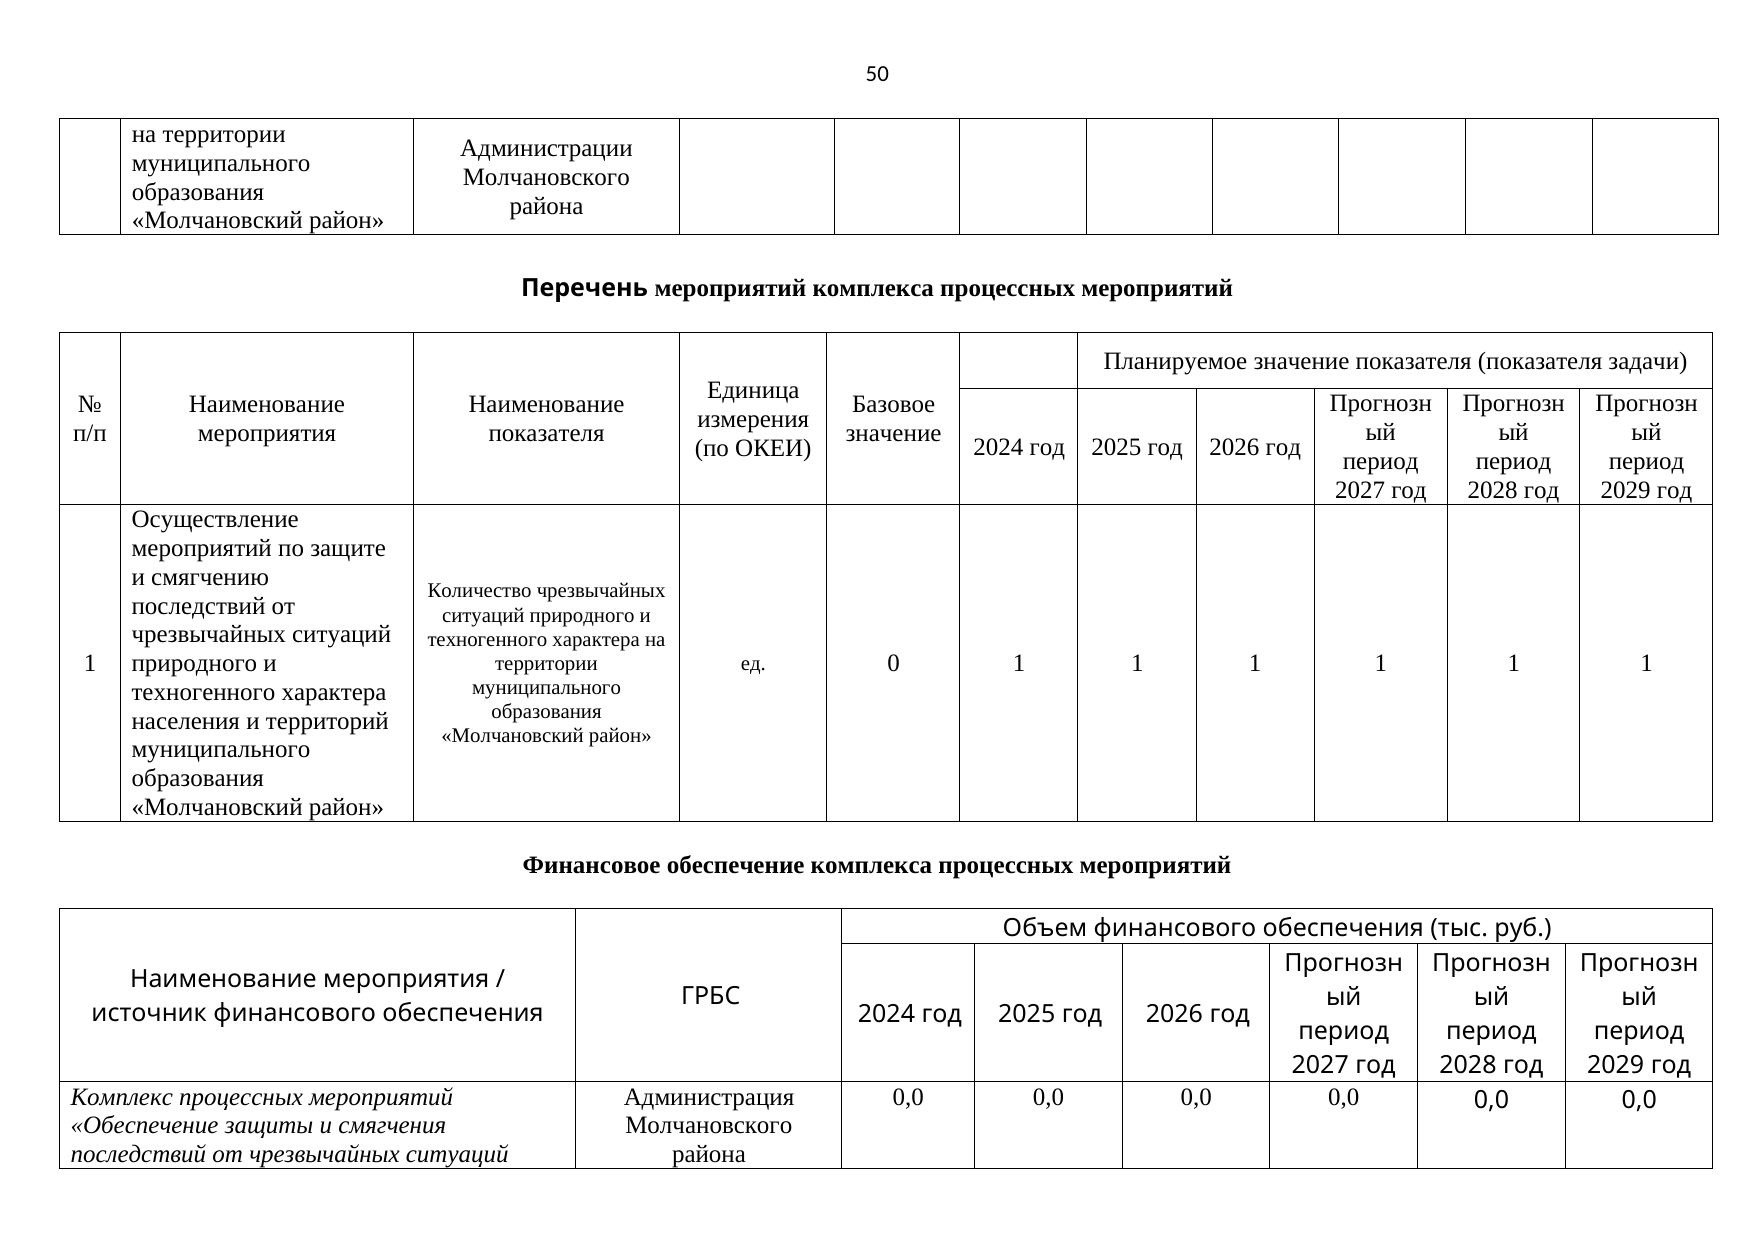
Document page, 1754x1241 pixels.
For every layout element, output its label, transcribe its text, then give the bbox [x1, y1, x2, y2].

text Перечень мероприятий комплекса процессных мероприятий [118, 269, 1636, 303]
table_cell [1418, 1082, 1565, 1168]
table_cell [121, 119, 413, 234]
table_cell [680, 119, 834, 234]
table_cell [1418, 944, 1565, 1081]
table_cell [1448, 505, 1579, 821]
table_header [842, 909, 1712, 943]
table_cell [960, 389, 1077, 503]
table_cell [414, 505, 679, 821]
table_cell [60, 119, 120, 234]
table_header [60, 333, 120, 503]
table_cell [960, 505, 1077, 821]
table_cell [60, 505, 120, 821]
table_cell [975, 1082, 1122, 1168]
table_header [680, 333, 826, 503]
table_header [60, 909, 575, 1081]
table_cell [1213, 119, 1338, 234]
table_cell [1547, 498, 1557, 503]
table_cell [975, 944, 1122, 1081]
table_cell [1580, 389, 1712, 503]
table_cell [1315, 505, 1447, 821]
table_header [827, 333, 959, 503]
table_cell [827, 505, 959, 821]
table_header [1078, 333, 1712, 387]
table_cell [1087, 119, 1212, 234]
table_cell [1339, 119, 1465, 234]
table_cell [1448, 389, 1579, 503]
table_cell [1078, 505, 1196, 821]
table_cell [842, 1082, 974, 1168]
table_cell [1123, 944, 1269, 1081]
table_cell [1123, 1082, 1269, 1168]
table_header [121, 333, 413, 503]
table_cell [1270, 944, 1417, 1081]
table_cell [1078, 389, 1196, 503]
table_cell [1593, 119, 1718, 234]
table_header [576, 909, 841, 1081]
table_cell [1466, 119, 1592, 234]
text Финансовое обеспечение комплекса процессных мероприятий [118, 851, 1636, 879]
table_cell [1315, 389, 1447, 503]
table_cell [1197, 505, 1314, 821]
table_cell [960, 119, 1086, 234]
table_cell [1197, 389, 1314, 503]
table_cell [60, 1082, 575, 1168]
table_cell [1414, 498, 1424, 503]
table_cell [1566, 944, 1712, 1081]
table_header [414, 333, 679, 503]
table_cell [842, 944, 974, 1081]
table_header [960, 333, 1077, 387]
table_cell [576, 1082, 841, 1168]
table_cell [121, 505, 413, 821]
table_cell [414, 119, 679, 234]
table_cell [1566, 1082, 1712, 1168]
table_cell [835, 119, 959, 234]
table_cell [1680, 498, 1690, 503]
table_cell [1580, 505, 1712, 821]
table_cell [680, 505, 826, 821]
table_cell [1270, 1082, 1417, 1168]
